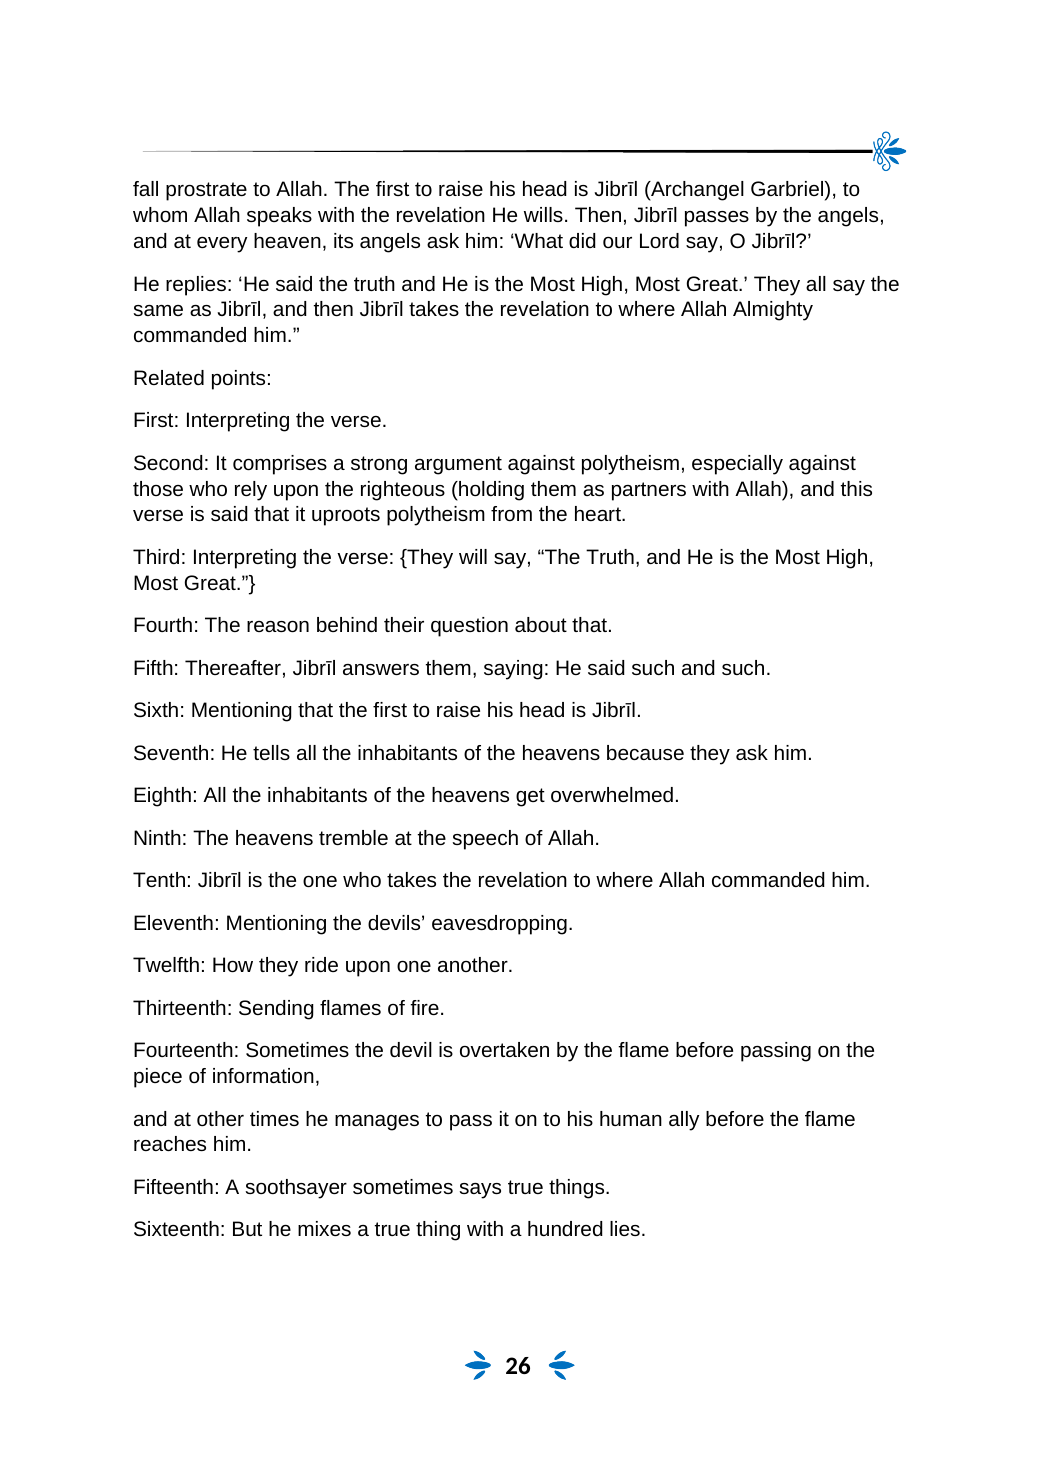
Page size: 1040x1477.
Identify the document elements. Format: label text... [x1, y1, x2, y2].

text Fourteenth: Sometimes the devil is overtaken by the flame before passing on the piece of information, [133, 1038, 906, 1088]
picture [464, 1347, 575, 1383]
text He replies: ‘He said the truth and He is the Most High, Most Great.’ They all say the same as Jibrīl, and then Jibrīl takes the revelation to where Allah Almighty commanded him.” [133, 271, 906, 347]
text Sixteenth: But he mixes a true thing with a hundred lies. [133, 1217, 906, 1241]
text Tenth: Jibrīl is the one who takes the revelation to where Allah commanded him. [133, 868, 906, 892]
text Second: It comprises a strong argument against polytheism, especially against those who rely upon the righteous (holding them as partners with Allah), and this verse is said that it uproots polytheism from the heart. [133, 451, 906, 526]
text Seventh: He tells all the inhabitants of the heavens because they ask him. [133, 741, 906, 764]
text Ninth: The heavens tremble at the speech of Allah. [133, 826, 906, 849]
text and at other times he manages to pass it on to his human ally before the flame reaches him. [133, 1106, 906, 1156]
text Fifteenth: A soothsayer sometimes says true things. [133, 1175, 906, 1199]
text Eighth: All the inhabitants of the heavens get overwhelmed. [133, 783, 906, 807]
text Fifth: Thereafter, Jibrīl answers them, saying: He said such and such. [133, 656, 906, 679]
text Fourth: The reason behind their question about that. [133, 613, 906, 637]
text First: Interpreting the verse. [133, 408, 906, 432]
text Twelfth: How they ride upon one another. [133, 953, 906, 977]
text Sixth: Mentioning that the first to raise his head is Jibrīl. [133, 698, 906, 722]
text Eleventh: Mentioning the devils’ eavesdropping. [133, 911, 906, 934]
text Third: Interpreting the verse: {They will say, “The Truth, and He is the Most High, Most Great.”} [133, 545, 906, 594]
picture [138, 121, 907, 181]
text Thirteenth: Sending flames of fire. [133, 996, 906, 1019]
text Related points: [133, 366, 906, 389]
